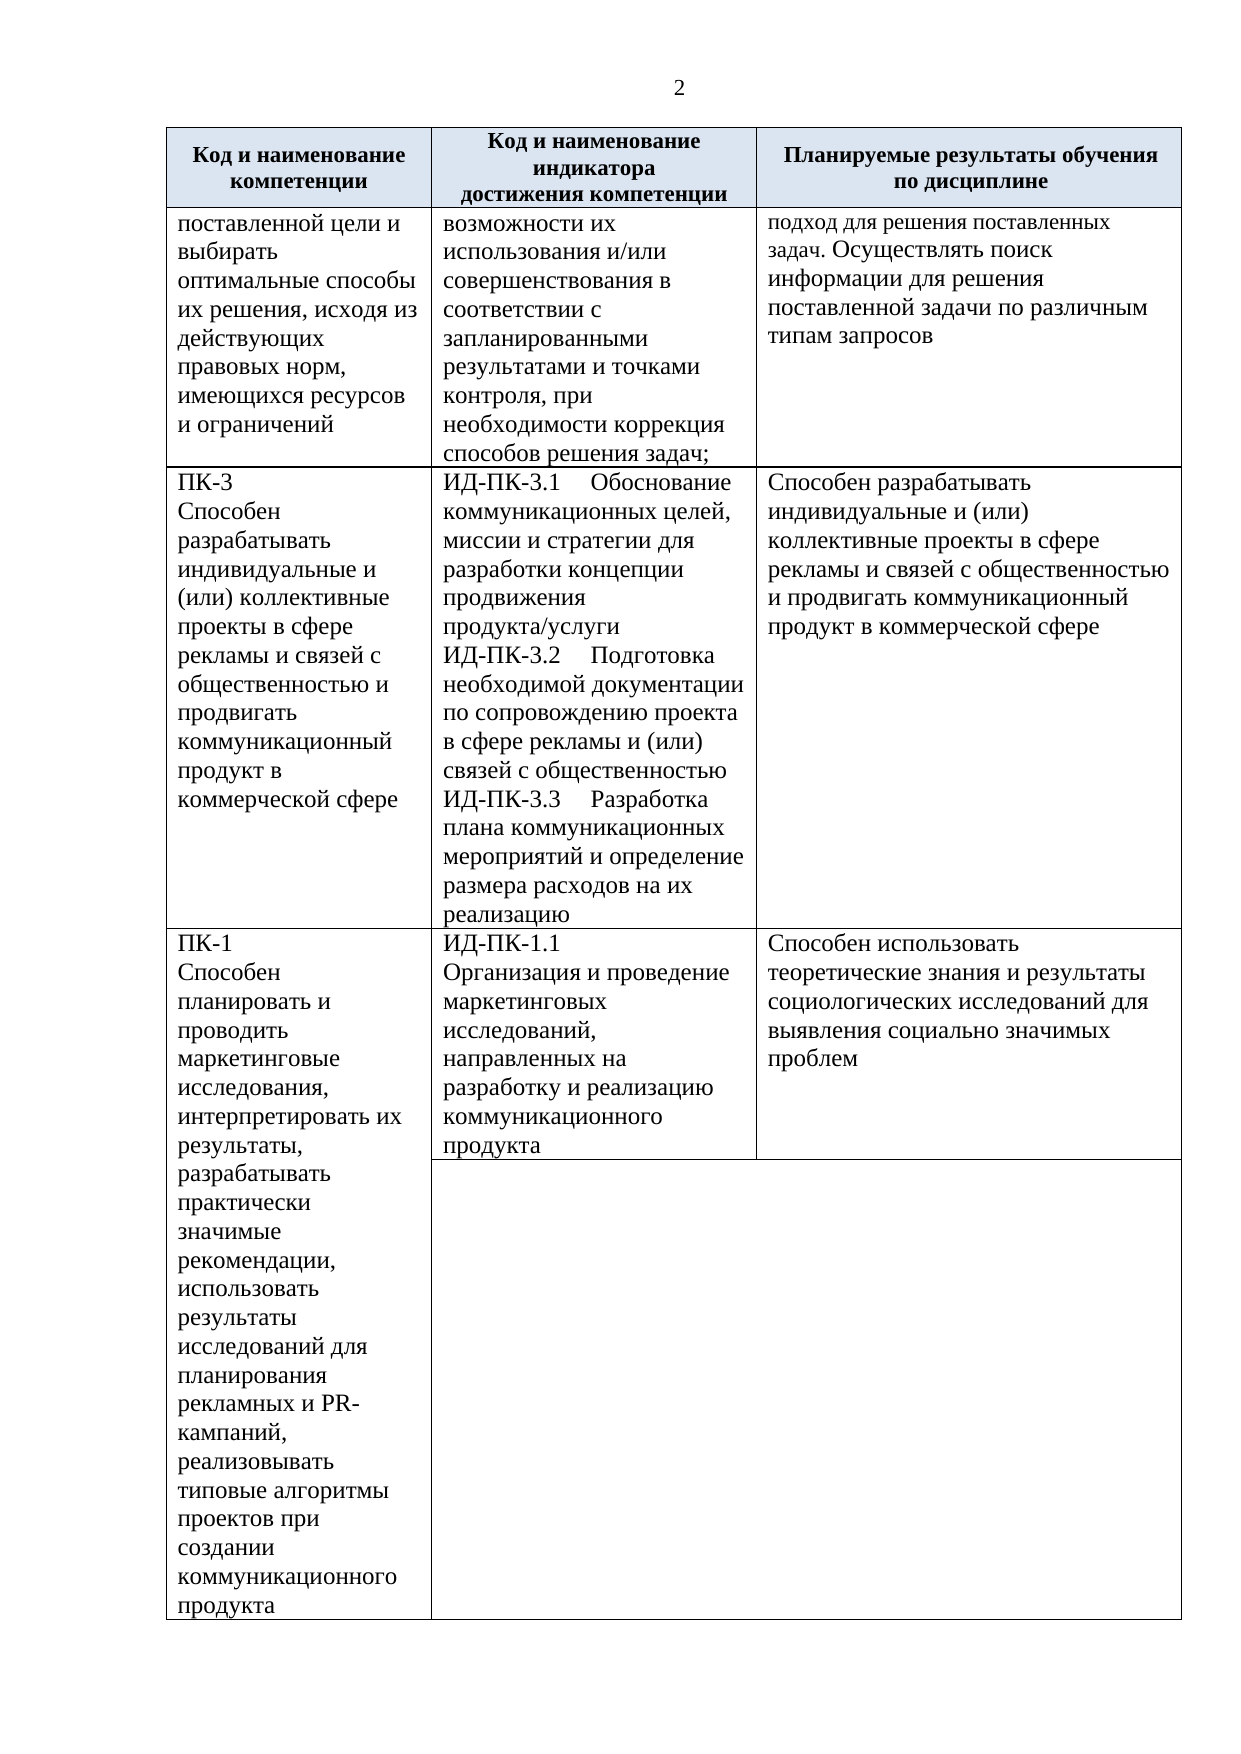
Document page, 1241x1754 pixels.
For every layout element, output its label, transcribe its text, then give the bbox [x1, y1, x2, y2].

table_cell [432, 1160, 1181, 1618]
table_cell Способен разрабатывать индивидуальные и (или) коллективные проекты в сфере рекламы и связей с общественностью и продвигать коммуникационный продукт в коммерческой сфере [757, 468, 1181, 927]
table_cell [167, 208, 431, 466]
table_cell ПК-1 Способен планировать и проводить маркетинговые исследования, интерпретировать их результаты, разрабатывать практически значимые рекомендации, использовать результаты исследований для планирования рекламных и PR-кампаний, реализовывать типовые алгоритмы проектов при создании коммуникационного продукта [167, 929, 431, 1618]
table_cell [432, 208, 756, 466]
table_header Код и наименование компетенции [167, 128, 431, 207]
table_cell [757, 208, 1181, 466]
table_header Планируемые результаты обучения по дисциплине [757, 128, 1181, 207]
table_cell ПК-3 Способен разрабатывать индивидуальные и (или) коллективные проекты в сфере рекламы и связей с общественностью и продвигать коммуникационный продукт в коммерческой сфере [167, 468, 431, 927]
table_cell ИД-ПК-3.1 Обоснование коммуникационных целей, миссии и стратегии для разработки концепции продвижения продукта/услуги ИД-ПК-3.2 Подготовка необходимой документации по сопровождению проекта в сфере рекламы и (или) связей с общественностью ИД-ПК-3.3 Разработка плана коммуникационных мероприятий и определение размера расходов на их реализацию [432, 468, 756, 927]
table_header Код и наименование индикатора достижения компетенции [432, 128, 756, 207]
table_cell Способен использовать теоретические знания и результаты социологических исследований для выявления социально значимых проблем [757, 929, 1181, 1158]
table_cell ИД-ПК-1.1 Организация и проведение маркетинговых исследований, направленных на разработку и реализацию коммуникационного продукта [432, 929, 756, 1158]
